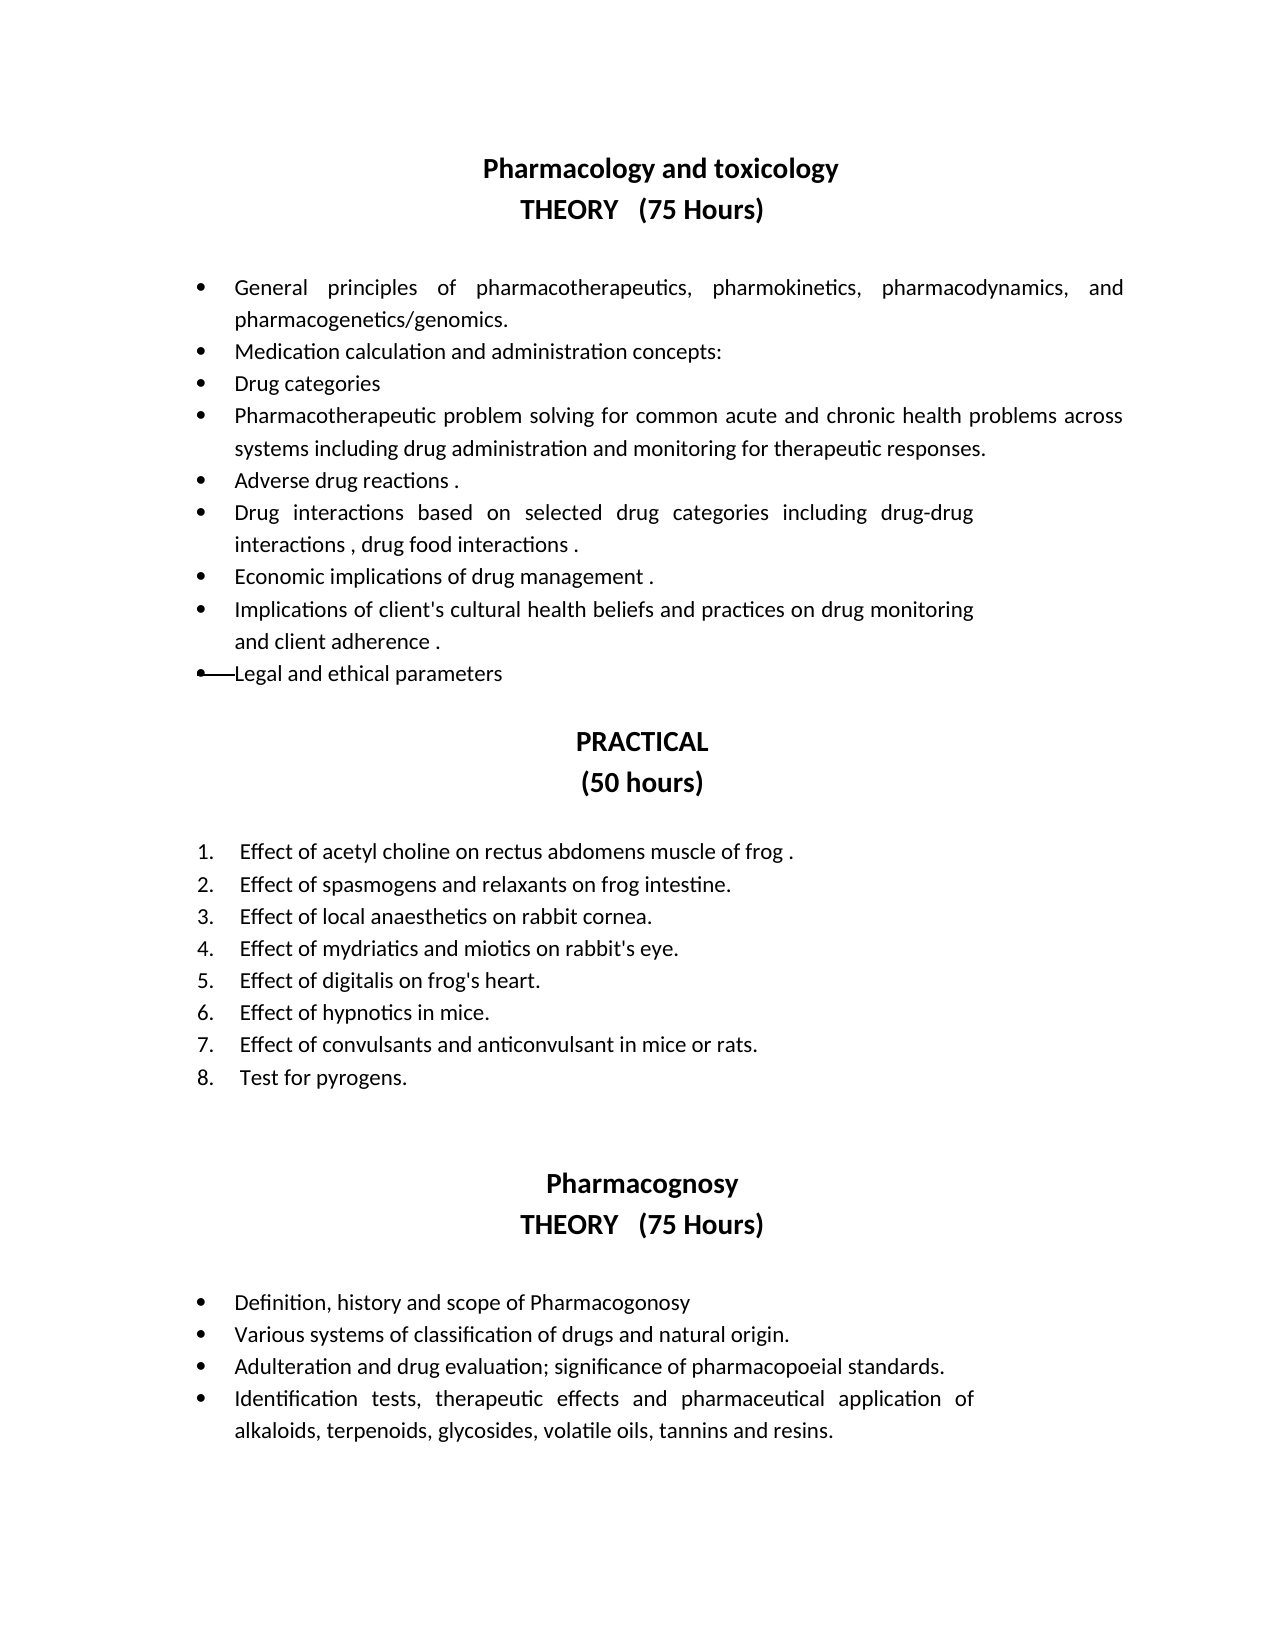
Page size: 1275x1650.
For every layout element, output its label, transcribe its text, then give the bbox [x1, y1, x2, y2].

list Effect of mydriatics and miotics on rabbit's eye. [197, 934, 975, 962]
list Identification tests, therapeutic effects and pharmaceutical application of alkaloids, terpenoids, glycosides, volatile oils, tannins and resins. [197, 1384, 975, 1444]
text (50 hours) [159, 764, 1125, 800]
text THEORY (75 Hours) [159, 191, 1125, 227]
text Pharmacognosy [159, 1165, 1125, 1201]
list Effect of digitalis on frog's heart. [197, 966, 975, 994]
list Definition, history and scope of Pharmacogonosy [197, 1288, 975, 1316]
list Medication calculation and administration concepts: [197, 337, 1125, 365]
list Economic implications of drug management . [197, 562, 975, 591]
list Legal and ethical parameters [197, 659, 975, 687]
list Effect of hypnotics in mice. [197, 998, 975, 1026]
list Various systems of classification of drugs and natural origin. [197, 1320, 975, 1348]
list Effect of acetyl choline on rectus abdomens muscle of frog . [197, 837, 975, 866]
list Pharmacology and toxicology [197, 150, 1125, 186]
list Implications of client's cultural health beliefs and practices on drug monitoring and client adherence . [197, 595, 975, 655]
list Effect of convulsants and anticonvulsant in mice or rats. [197, 1031, 975, 1059]
list Test for pyrogens. [197, 1063, 975, 1091]
list General principles of pharmacotherapeutics, pharmokinetics, pharmacodynamics, and pharmacogenetics/genomics. [197, 273, 1125, 333]
list Drug categories [197, 369, 1125, 397]
text THEORY (75 Hours) [159, 1206, 1125, 1242]
text PRACTICAL [159, 723, 1125, 759]
list Effect of local anaesthetics on rabbit cornea. [197, 902, 975, 930]
list Adulteration and drug evaluation; significance of pharmacopoeial standards. [197, 1352, 975, 1380]
list Adverse drug reactions . [197, 466, 1125, 494]
list Drug interactions based on selected drug categories including drug-drug interactions , drug food interactions . [197, 498, 975, 558]
list Effect of spasmogens and relaxants on frog intestine. [197, 870, 975, 898]
list Pharmacotherapeutic problem solving for common acute and chronic health problems across systems including drug administration and monitoring for therapeutic responses. [197, 402, 1125, 462]
